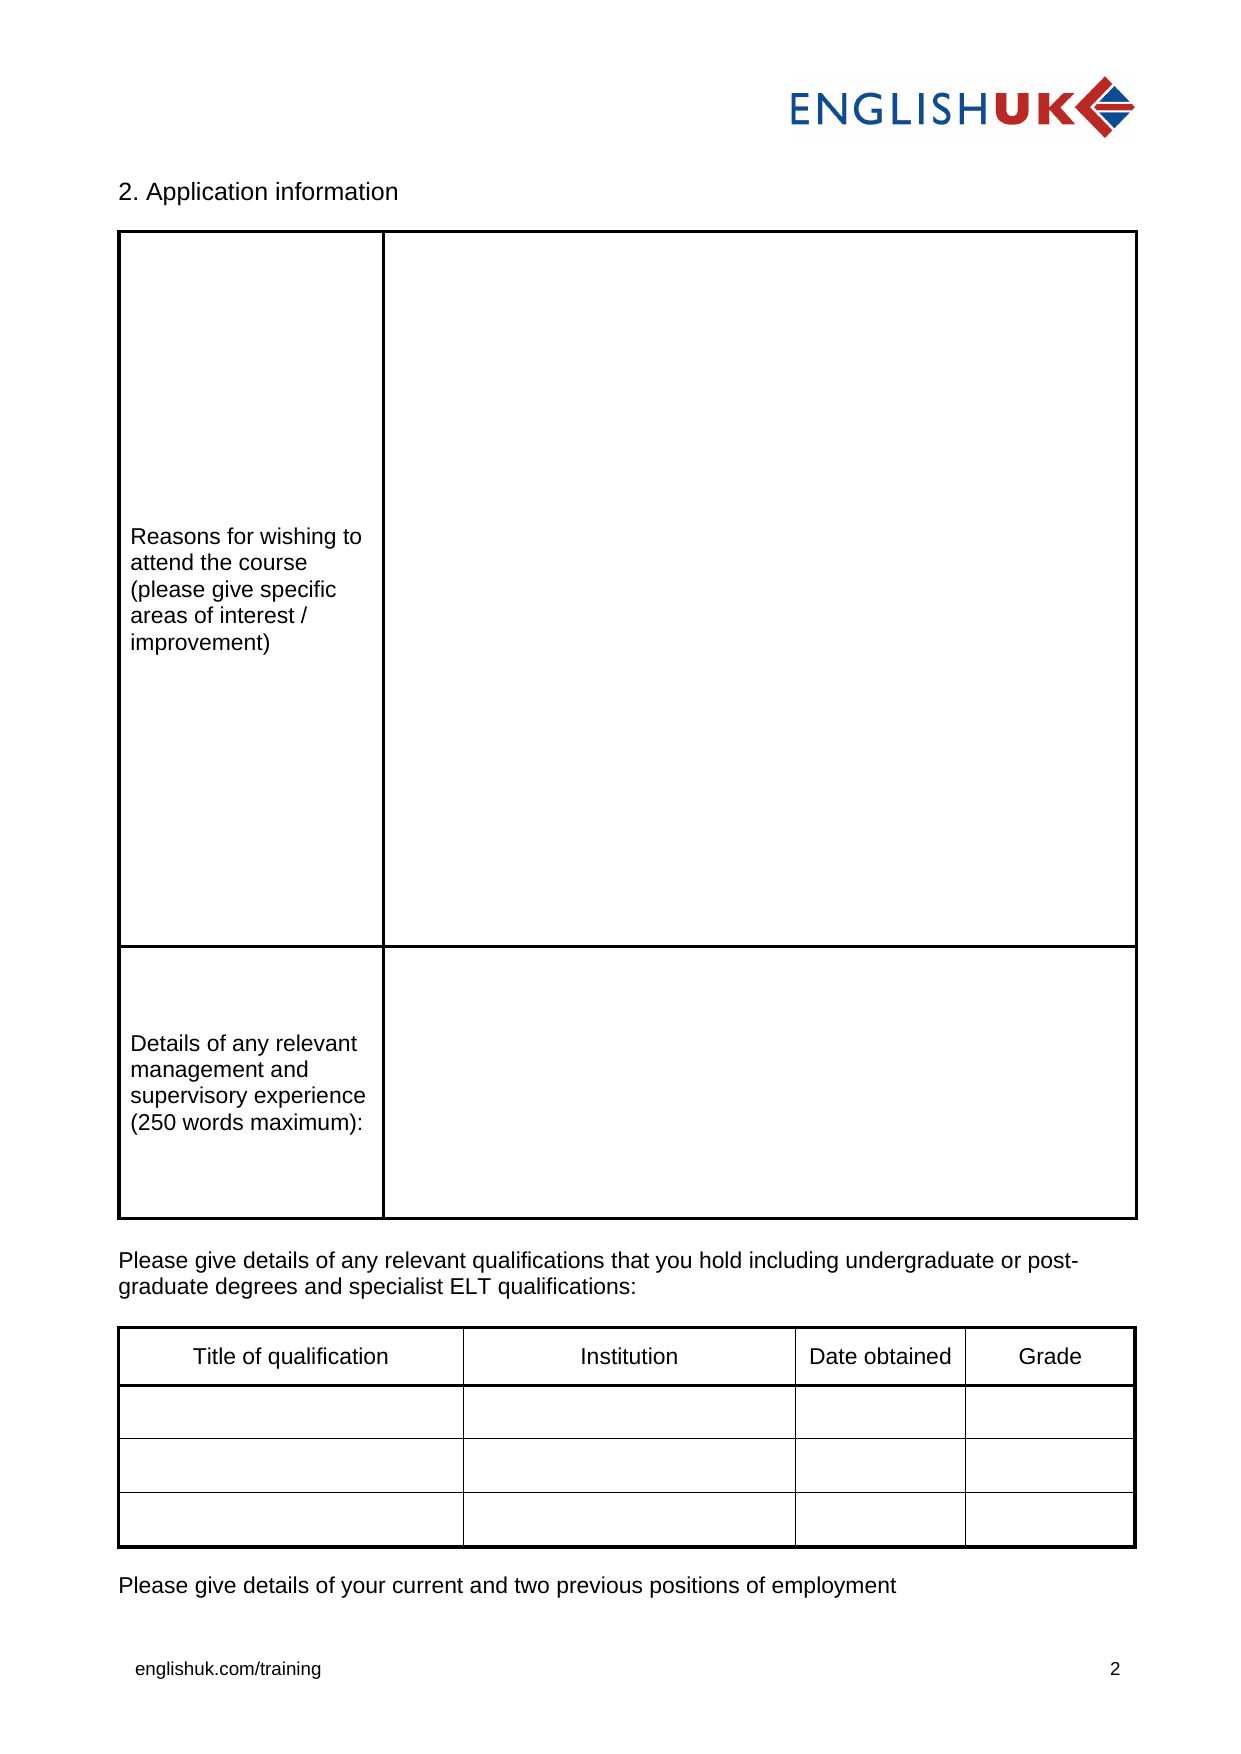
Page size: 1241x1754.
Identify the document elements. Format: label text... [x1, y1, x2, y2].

table_cell [966, 1493, 1133, 1545]
table_cell [120, 1387, 463, 1438]
table_cell [120, 1493, 463, 1545]
text Please give details of any relevant qualifications that you hold including undergraduate or post-graduate degrees and specialist ELT qualifications: [118, 1247, 1137, 1299]
text 2. Application information [118, 177, 1137, 206]
table_header Reasons for wishing to attend the course (please give specific areas of interest / improvement) [121, 233, 382, 945]
table_header [385, 233, 1135, 945]
table_header Grade [966, 1329, 1133, 1384]
table_cell [120, 1439, 463, 1492]
table_cell [385, 948, 1135, 1217]
table_header Title of qualification [120, 1329, 463, 1384]
table_cell [796, 1493, 965, 1545]
table_cell Details of any relevant management and supervisory experience (250 words maximum): [121, 948, 382, 1217]
text Please give details of your current and two previous positions of employment [118, 1572, 1137, 1599]
table_cell [464, 1439, 795, 1492]
table_header Institution [464, 1329, 795, 1384]
table_cell [796, 1439, 965, 1492]
table_cell [464, 1493, 795, 1545]
table_cell [464, 1387, 795, 1438]
table_header Date obtained [796, 1329, 965, 1384]
picture [791, 75, 1137, 140]
table_cell [966, 1387, 1133, 1438]
table_cell [966, 1439, 1133, 1492]
table_cell [796, 1387, 965, 1438]
